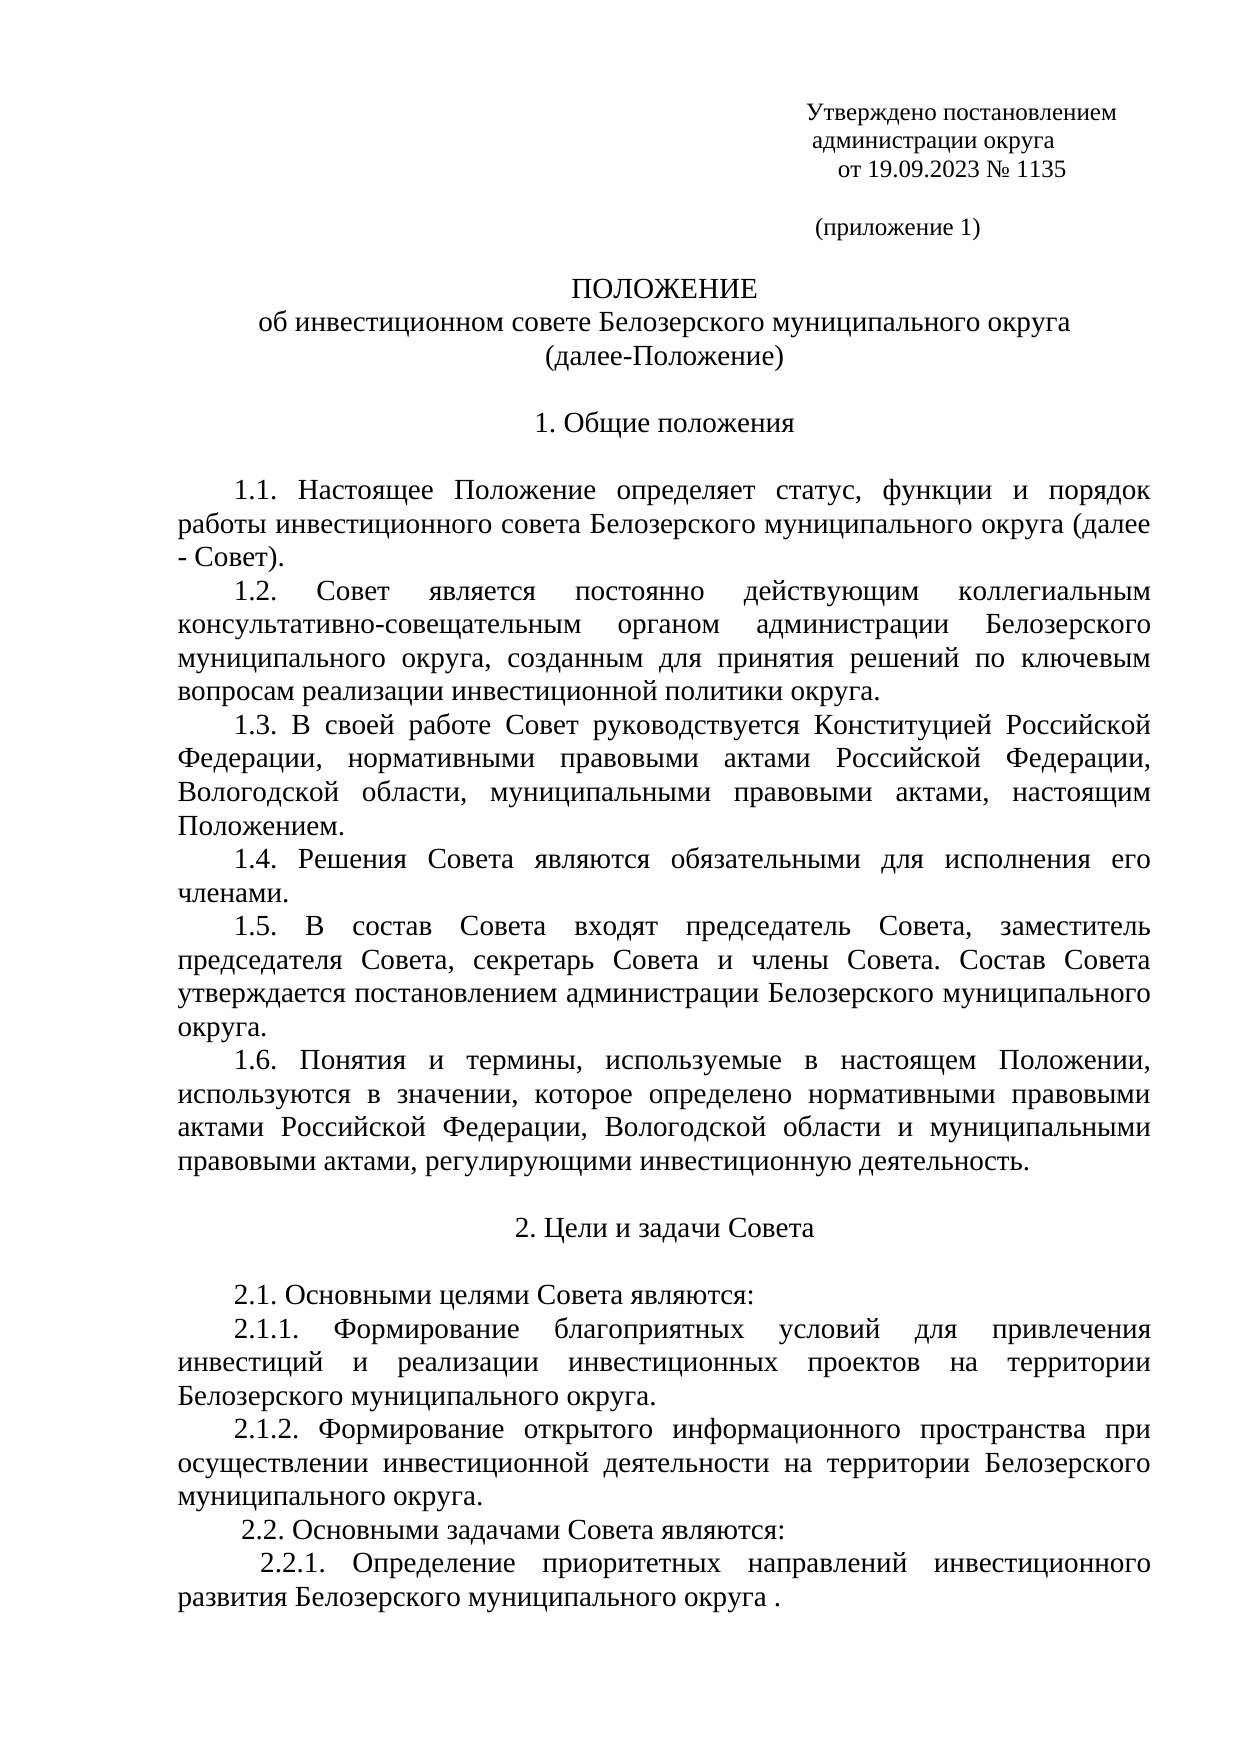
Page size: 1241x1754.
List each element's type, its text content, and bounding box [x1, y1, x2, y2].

text 1.3. В своей работе Совет руководствуется Конституцией Российской Федерации, нормативными правовыми актами Российской Федерации, Вологодской области, муниципальными правовыми актами, настоящим Положением. [177, 707, 1152, 841]
text 1.6. Понятия и термины, используемые в настоящем Положении, используются в значении, которое определено нормативными правовыми актами Российской Федерации, Вологодской области и муниципальными правовыми актами, регулирующими инвестиционную деятельность. [177, 1042, 1152, 1177]
text 2.1. Основными целями Совета являются: [177, 1277, 1152, 1311]
title от 19.09.2023 № 1135 [177, 154, 1152, 183]
title администрации округа [177, 125, 1152, 154]
text 1.2. Совет является постоянно действующим коллегиальным консультативно-совещательным органом администрации Белозерского муниципального округа, созданным для принятия решений по ключевым вопросам реализации инвестиционной политики округа. [177, 573, 1152, 707]
title Утверждено постановлением [177, 97, 1152, 125]
text 2.1.2. Формирование открытого информационного пространства при осуществлении инвестиционной деятельности на территории Белозерского муниципального округа. [177, 1411, 1152, 1512]
text (приложение 1) [177, 212, 1152, 240]
text 1.4. Решения Совета являются обязательными для исполнения его членами. [177, 841, 1152, 908]
text 2. Цели и задачи Совета [177, 1210, 1152, 1244]
text ПОЛОЖЕНИЕ [177, 271, 1152, 304]
text 2.1.1. Формирование благоприятных условий для привлечения инвестиций и реализации инвестиционных проектов на территории Белозерского муниципального округа. [177, 1311, 1152, 1411]
text (далее-Положение) [177, 338, 1152, 372]
text об инвестиционном совете Белозерского муниципального округа [177, 304, 1152, 338]
text 2.2. Основными задачами Совета являются: [177, 1512, 1152, 1546]
text 1. Общие положения [177, 405, 1152, 439]
text 1.1. Настоящее Положение определяет статус, функции и порядок работы инвестиционного совета Белозерского муниципального округа (далее - Совет). [177, 472, 1152, 573]
text 2.2.1. Определение приоритетных направлений инвестиционного развития Белозерского муниципального округа . [177, 1546, 1152, 1613]
text 1.5. В состав Совета входят председатель Совета, заместитель председателя Совета, секретарь Совета и члены Совета. Состав Совета утверждается постановлением администрации Белозерского муниципального округа. [177, 908, 1152, 1042]
